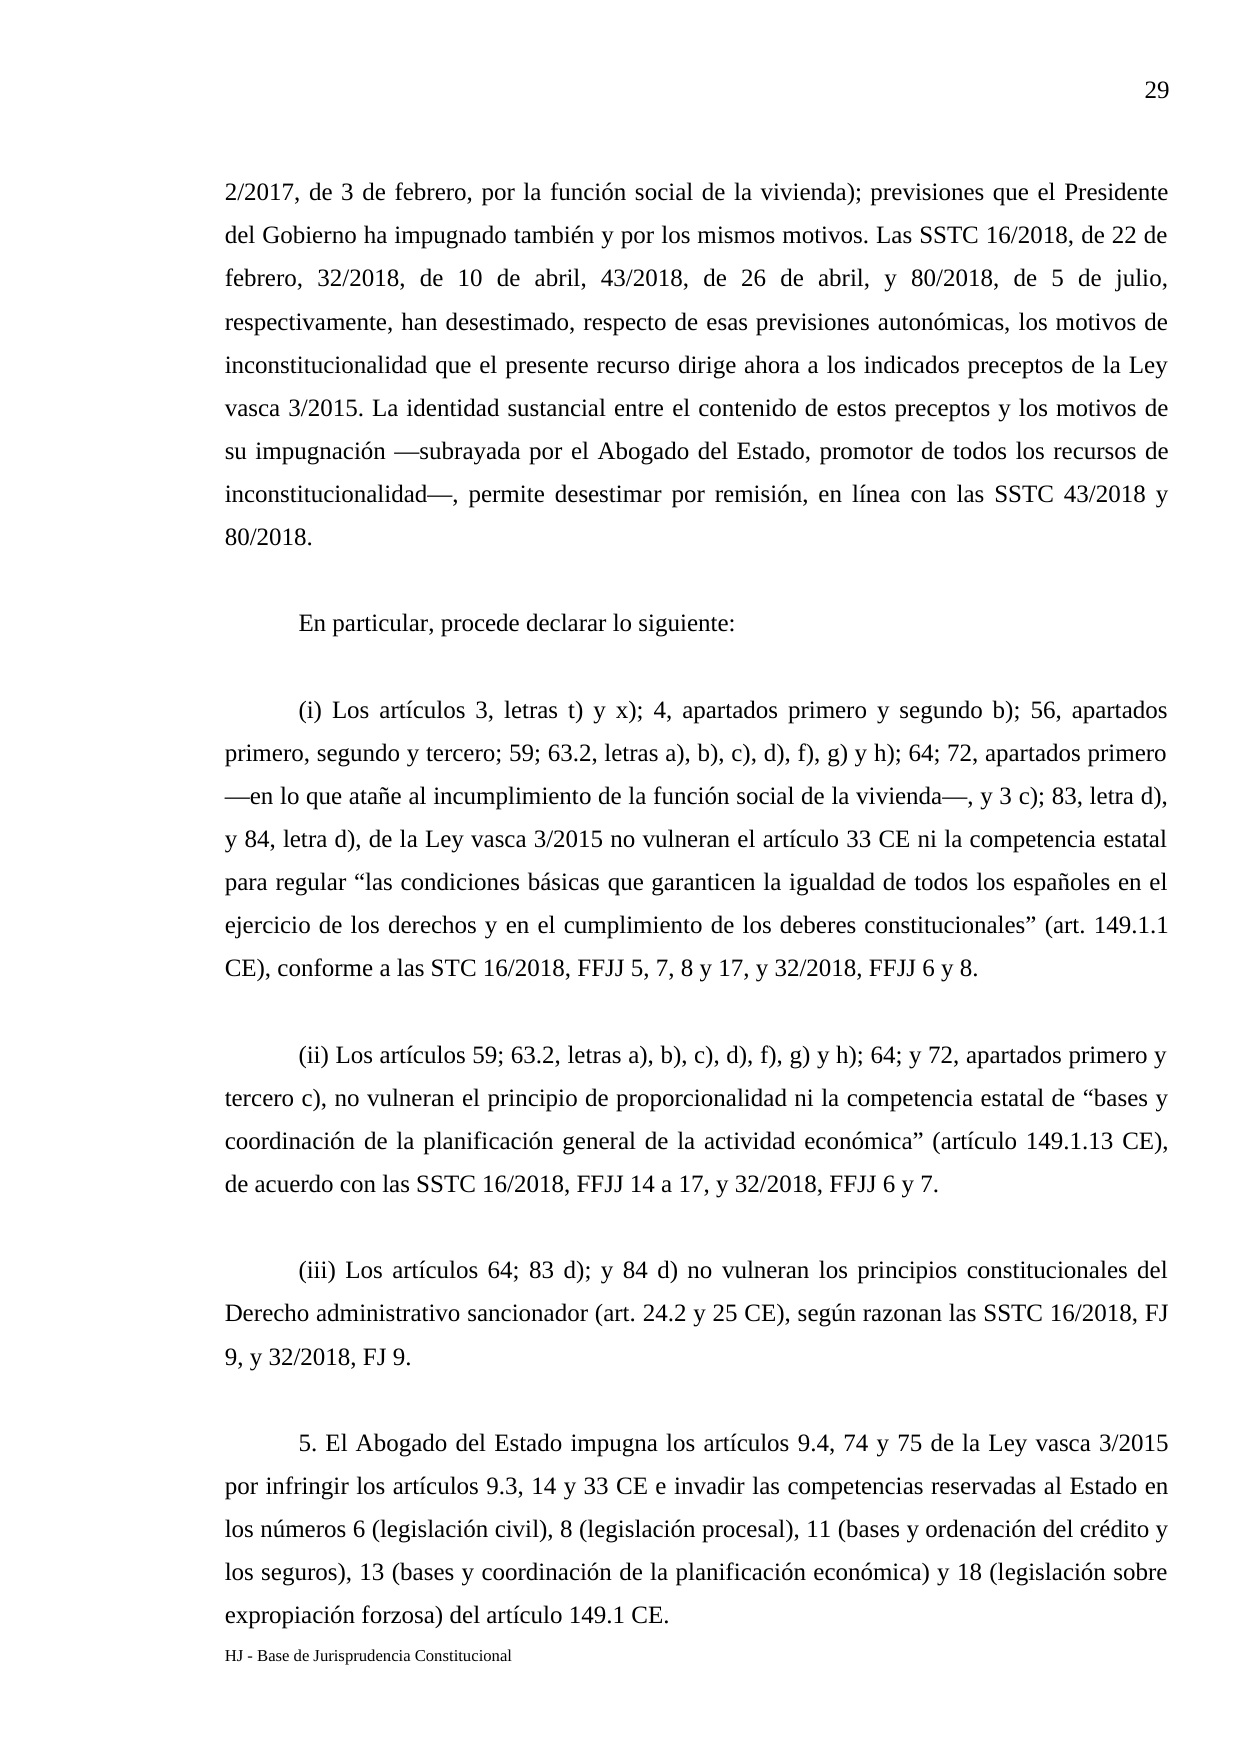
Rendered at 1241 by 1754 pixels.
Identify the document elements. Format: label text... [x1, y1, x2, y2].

text En particular, procede declarar lo siguiente: [224, 608, 1169, 637]
text (i) Los artículos 3, letras t) y x); 4, apartados primero y segundo b); 56, apartados primero, segundo y tercero; 59; 63.2, letras a), b), c), d), f), g) y h); 64; 72, apartados primero —en lo que atañe al incumplimiento de la función social de la vivienda—, y 3 c); 83, letra d), y 84, letra d), de la Ley vasca 3/2015 no vulneran el artículo 33 CE ni la competencia estatal para regular “las condiciones básicas que garanticen la igualdad de todos los españoles en el ejercicio de los derechos y en el cumplimiento de los deberes constitucionales” (art. 149.1.1 CE), conforme a las STC 16/2018, FFJJ 5, 7, 8 y 17, y 32/2018, FFJJ 6 y 8. [224, 695, 1169, 982]
text 5. El Abogado del Estado impugna los artículos 9.4, 74 y 75 de la Ley vasca 3/2015 por infringir los artículos 9.3, 14 y 33 CE e invadir las competencias reservadas al Estado en los números 6 (legislación civil), 8 (legislación procesal), 11 (bases y ordenación del crédito y los seguros), 13 (bases y coordinación de la planificación económica) y 18 (legislación sobre expropiación forzosa) del artículo 149.1 CE. [224, 1428, 1169, 1629]
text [224, 177, 1169, 551]
text (ii) Los artículos 59; 63.2, letras a), b), c), d), f), g) y h); 64; y 72, apartados primero y tercero c), no vulneran el principio de proporcionalidad ni la competencia estatal de “bases y coordinación de la planificación general de la actividad económica” (artículo 149.1.13 CE), de acuerdo con las SSTC 16/2018, FFJJ 14 a 17, y 32/2018, FFJJ 6 y 7. [224, 1040, 1169, 1198]
text (iii) Los artículos 64; 83 d); y 84 d) no vulneran los principios constitucionales del Derecho administrativo sancionador (art. 24.2 y 25 CE), según razonan las SSTC 16/2018, FJ 9, y 32/2018, FJ 9. [224, 1255, 1169, 1370]
